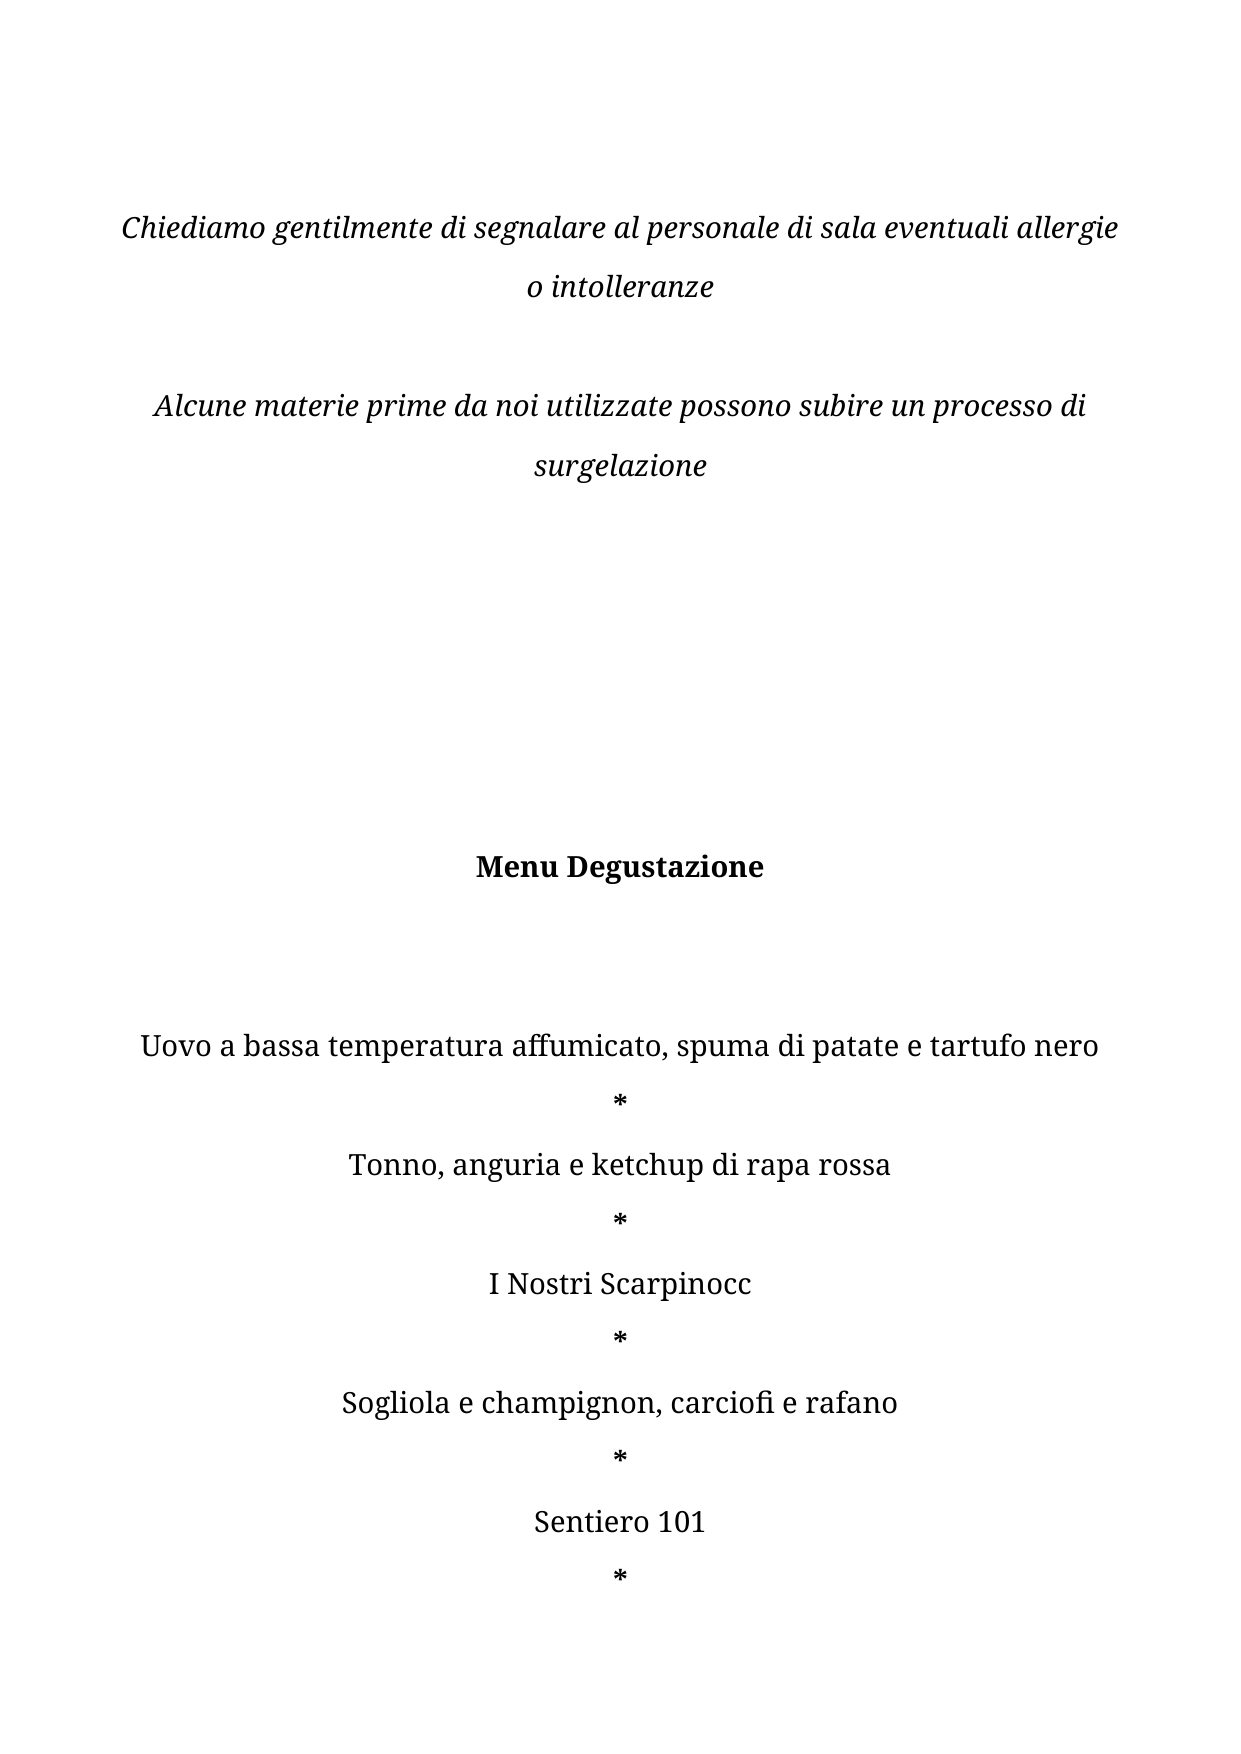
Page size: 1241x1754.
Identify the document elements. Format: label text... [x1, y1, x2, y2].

text Tonno, anguria e ketchup di rapa rossa [118, 1144, 1122, 1184]
text * [118, 1204, 1122, 1243]
text Sentiero 101 [118, 1501, 1122, 1541]
text Sogliola e champignon, carciofi e rafano [118, 1382, 1122, 1422]
text * [118, 1561, 1122, 1600]
text Menu Degustazione [118, 747, 1122, 886]
text * [118, 1442, 1122, 1481]
text Uovo a bassa temperatura affumicato, spuma di patate e tartufo nero [118, 1025, 1122, 1065]
text Alcune materie prime da noi utilizzate possono subire un processo di surgelazione [118, 326, 1122, 485]
text I Nostri Scarpinocc [118, 1263, 1122, 1303]
text * [118, 1323, 1122, 1362]
text Chiediamo gentilmente di segnalare al personale di sala eventuali allergie o intolleranze [118, 148, 1122, 306]
text * [118, 1085, 1122, 1124]
